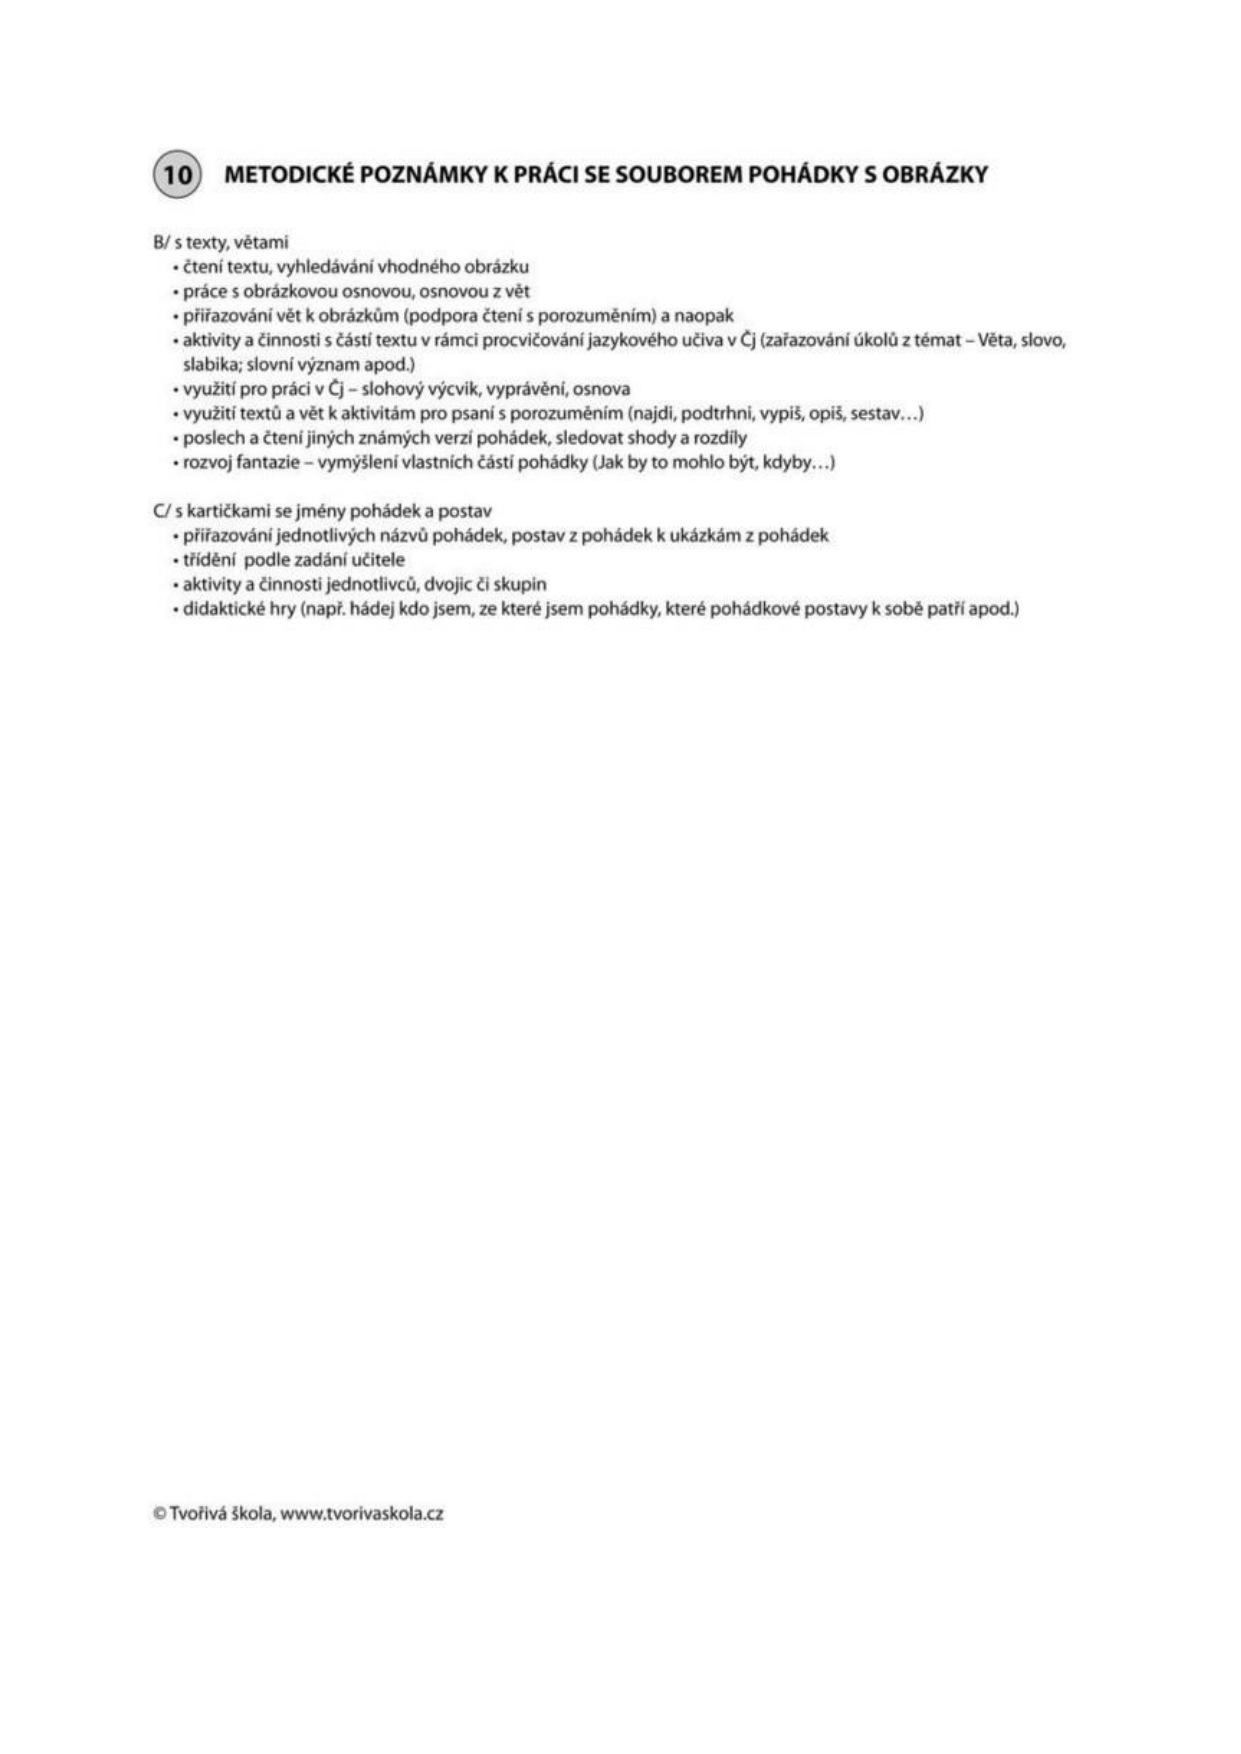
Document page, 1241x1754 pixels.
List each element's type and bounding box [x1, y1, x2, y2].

picture [147, 147, 1092, 1528]
